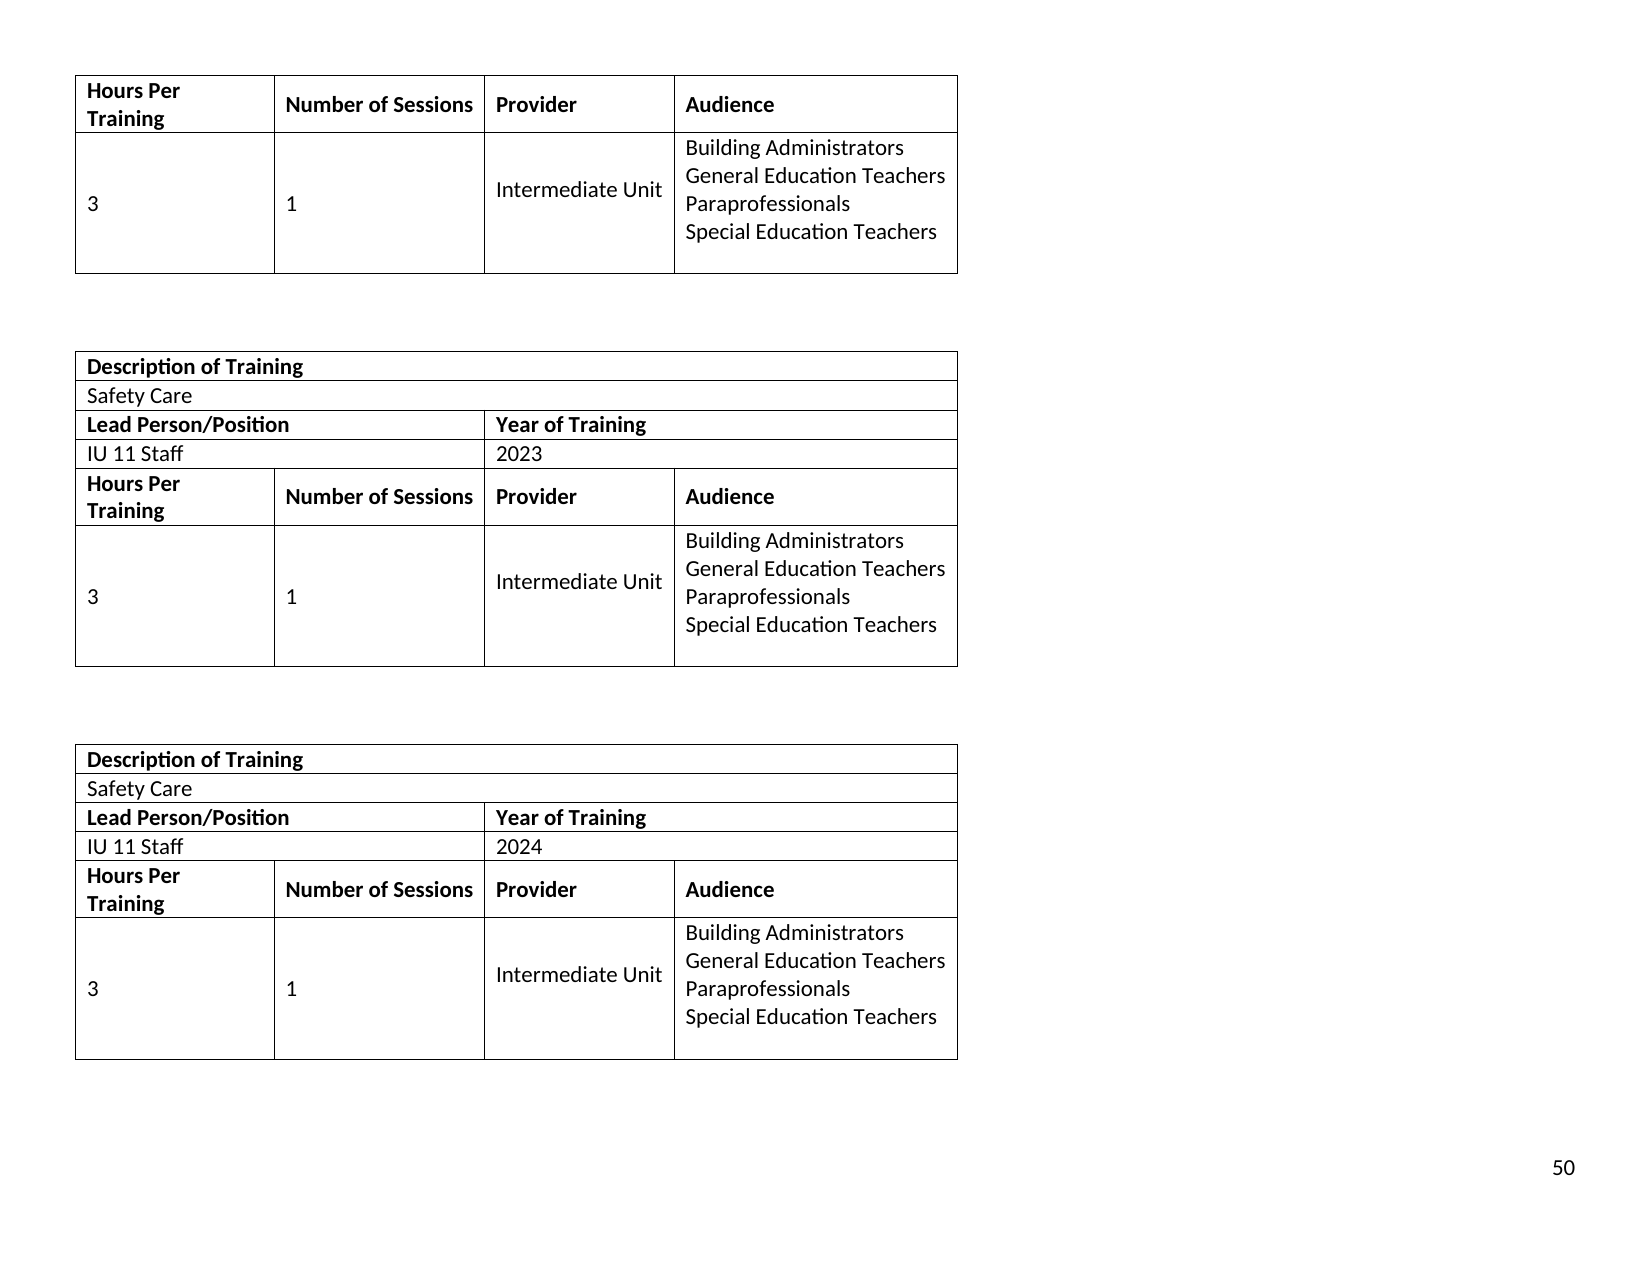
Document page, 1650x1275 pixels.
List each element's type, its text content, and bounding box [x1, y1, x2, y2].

table_cell Provider [485, 469, 674, 525]
table_cell Provider [485, 76, 674, 132]
table_cell 1 [275, 526, 484, 666]
table_cell Building Administrators General Education Teachers Paraprofessionals Special Education Teachers [675, 526, 957, 666]
table_cell IU 11 Staff [76, 832, 484, 860]
table_header Description of Training [76, 745, 957, 773]
table_cell Intermediate Unit [485, 918, 674, 1058]
table_cell 2024 [485, 832, 957, 860]
table_cell Number of Sessions [275, 469, 484, 525]
table_cell 3 [76, 133, 274, 273]
table_cell Building Administrators General Education Teachers Paraprofessionals Special Education Teachers [675, 133, 957, 273]
table_cell Safety Care [76, 381, 957, 409]
table_cell Building Administrators General Education Teachers Paraprofessionals Special Education Teachers [675, 918, 957, 1058]
table_cell Audience [675, 469, 957, 525]
table_cell Audience [675, 76, 957, 132]
table_cell Year of Training [485, 803, 957, 831]
table_cell Number of Sessions [275, 76, 484, 132]
table_cell Lead Person/Position [76, 803, 484, 831]
table_cell Lead Person/Position [76, 411, 484, 438]
table_cell Provider [485, 861, 674, 917]
table_cell Hours Per Training [76, 469, 274, 525]
table_cell 1 [275, 918, 484, 1058]
table_cell 3 [76, 918, 274, 1058]
table_header Description of Training [76, 352, 957, 380]
table_cell Intermediate Unit [485, 133, 674, 273]
table_cell 3 [76, 526, 274, 666]
table_cell IU 11 Staff [76, 440, 484, 468]
table_cell 1 [275, 133, 484, 273]
table_cell Hours Per Training [76, 76, 274, 132]
table_cell 2023 [485, 440, 957, 468]
table_cell Intermediate Unit [485, 526, 674, 666]
table_cell Audience [675, 861, 957, 917]
table_cell Hours Per Training [76, 861, 274, 917]
table_cell Safety Care [76, 774, 957, 802]
table_cell Year of Training [485, 411, 957, 438]
table_cell Number of Sessions [275, 861, 484, 917]
